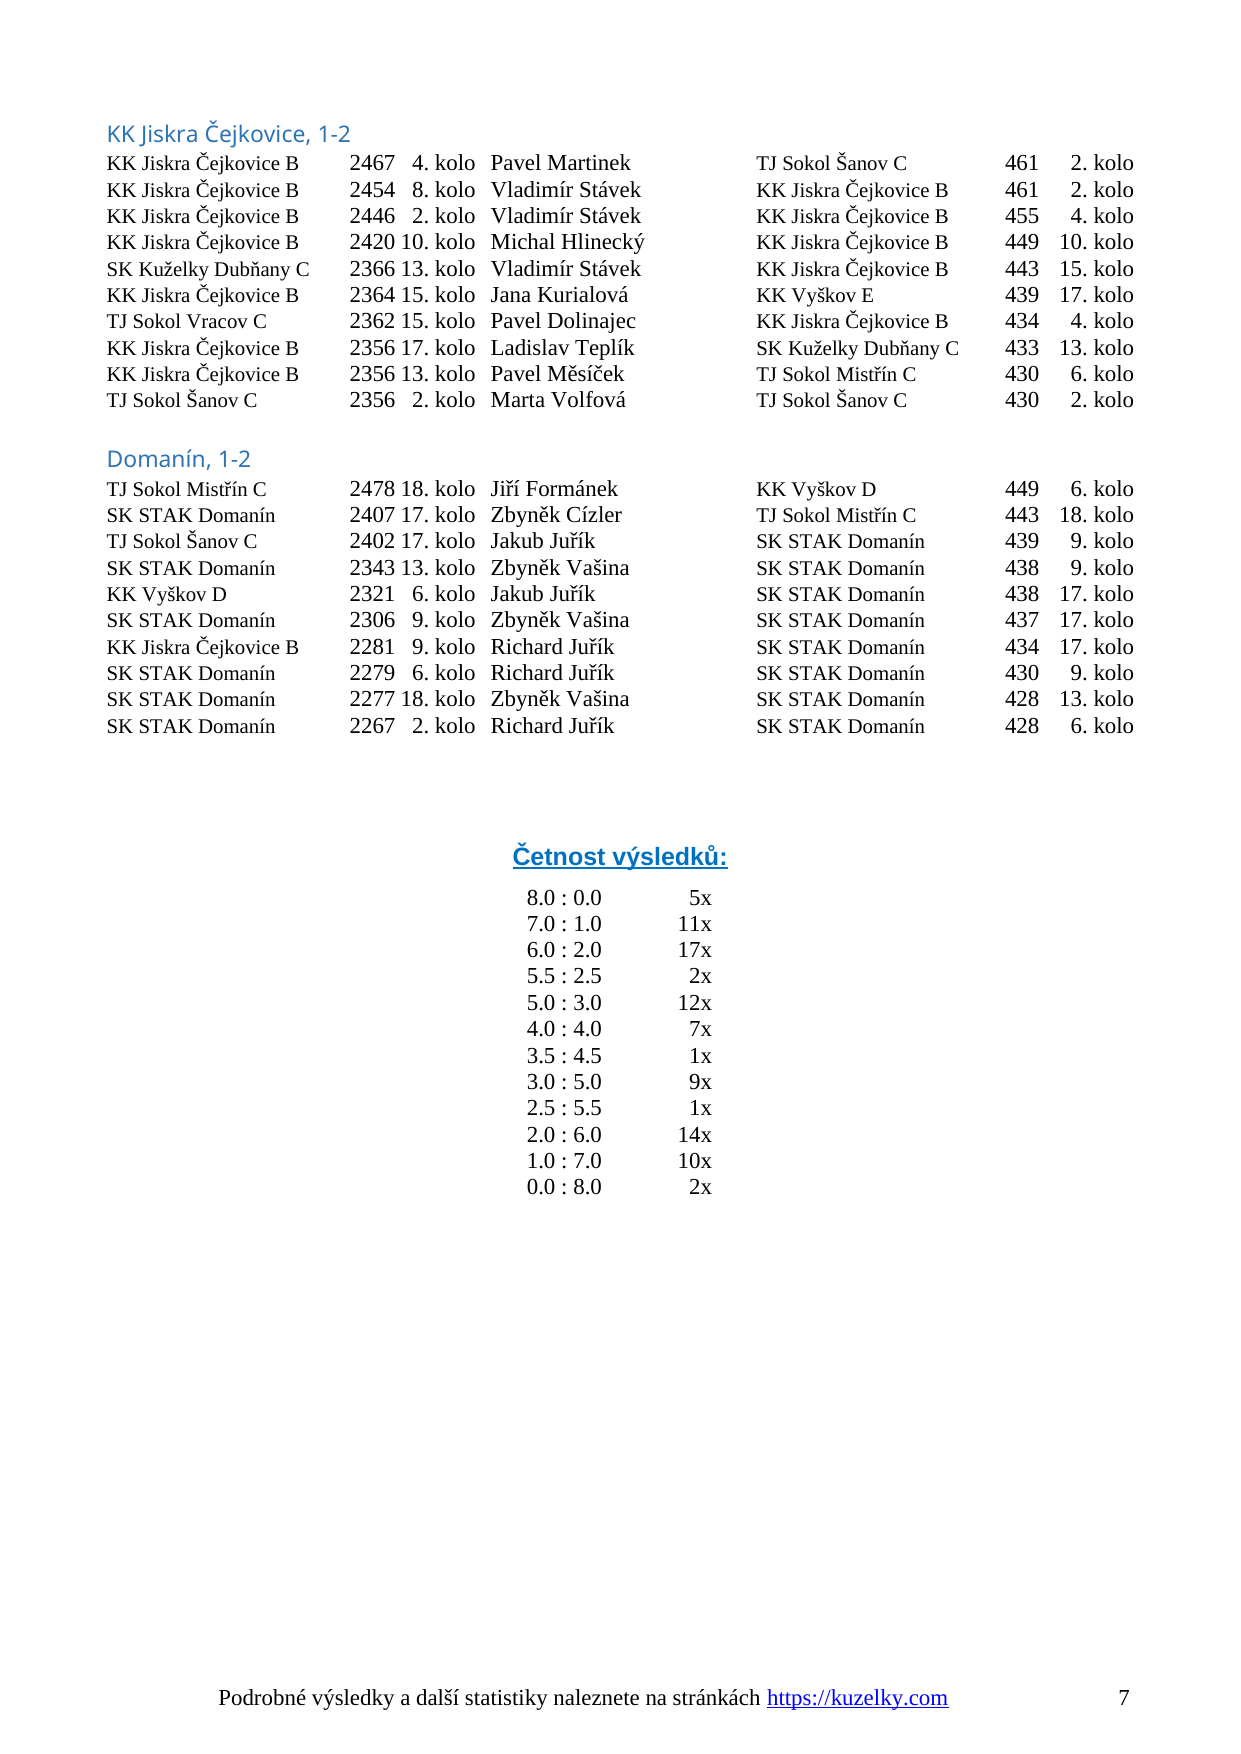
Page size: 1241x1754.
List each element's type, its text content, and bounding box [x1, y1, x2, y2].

text SK STAK Domanín 2306 9. kolo Zbyněk Vašina SK STAK Domanín 437 17. kolo [106, 606, 1134, 633]
text KK Jiskra Čejkovice B 2446 2. kolo Vladimír Stávek KK Jiskra Čejkovice B 455 4. kolo [106, 202, 1134, 228]
text 3.0 : 5.0 9x [106, 1068, 1134, 1094]
text KK Jiskra Čejkovice B 2454 8. kolo Vladimír Stávek KK Jiskra Čejkovice B 461 2. kolo [106, 176, 1134, 202]
text TJ Sokol Šanov C 2402 17. kolo Jakub Juřík SK STAK Domanín 439 9. kolo [106, 527, 1134, 554]
text TJ Sokol Vracov C 2362 15. kolo Pavel Dolinajec KK Jiskra Čejkovice B 434 4. kolo [106, 307, 1134, 334]
subtitle KK Jiskra Čejkovice, 1-2 [106, 118, 1134, 149]
text 5.5 : 2.5 2x [106, 963, 1134, 989]
text SK STAK Domanín 2267 2. kolo Richard Juřík SK STAK Domanín 428 6. kolo [106, 712, 1134, 738]
text 2.5 : 5.5 1x [106, 1094, 1134, 1121]
text KK Jiskra Čejkovice B 2356 13. kolo Pavel Měsíček TJ Sokol Mistřín C 430 6. kolo [106, 360, 1134, 387]
text 3.5 : 4.5 1x [106, 1042, 1134, 1068]
text KK Jiskra Čejkovice B 2467 4. kolo Pavel Martinek TJ Sokol Šanov C 461 2. kolo [106, 149, 1134, 176]
text 4.0 : 4.0 7x [106, 1015, 1134, 1042]
text 7.0 : 1.0 11x [106, 910, 1134, 936]
text SK STAK Domanín 2407 17. kolo Zbyněk Cízler TJ Sokol Mistřín C 443 18. kolo [106, 501, 1134, 527]
subtitle Domanín, 1-2 [106, 443, 1134, 475]
text 2.0 : 6.0 14x [106, 1121, 1134, 1147]
text TJ Sokol Šanov C 2356 2. kolo Marta Volfová TJ Sokol Šanov C 430 2. kolo [106, 387, 1134, 413]
text SK STAK Domanín 2279 6. kolo Richard Juřík SK STAK Domanín 430 9. kolo [106, 659, 1134, 686]
text SK STAK Domanín 2343 13. kolo Zbyněk Vašina SK STAK Domanín 438 9. kolo [106, 554, 1134, 580]
text KK Jiskra Čejkovice B 2356 17. kolo Ladislav Teplík SK Kuželky Dubňany C 433 13. kolo [106, 334, 1134, 360]
text 5.0 : 3.0 12x [106, 989, 1134, 1015]
text SK Kuželky Dubňany C 2366 13. kolo Vladimír Stávek KK Jiskra Čejkovice B 443 15. kolo [106, 255, 1134, 281]
text Četnost výsledků: [94, 842, 1145, 871]
text TJ Sokol Mistřín C 2478 18. kolo Jiří Formánek KK Vyškov D 449 6. kolo [106, 475, 1134, 501]
text KK Jiskra Čejkovice B 2281 9. kolo Richard Juřík SK STAK Domanín 434 17. kolo [106, 633, 1134, 659]
text KK Jiskra Čejkovice B 2420 10. kolo Michal Hlinecký KK Jiskra Čejkovice B 449 10. kolo [106, 228, 1134, 255]
text SK STAK Domanín 2277 18. kolo Zbyněk Vašina SK STAK Domanín 428 13. kolo [106, 686, 1134, 712]
text KK Vyškov D 2321 6. kolo Jakub Juřík SK STAK Domanín 438 17. kolo [106, 580, 1134, 606]
text 0.0 : 8.0 2x [106, 1173, 1134, 1200]
text 6.0 : 2.0 17x [106, 936, 1134, 963]
text KK Jiskra Čejkovice B 2364 15. kolo Jana Kurialová KK Vyškov E 439 17. kolo [106, 281, 1134, 307]
text 8.0 : 0.0 5x [106, 883, 1134, 910]
text 1.0 : 7.0 10x [106, 1147, 1134, 1173]
